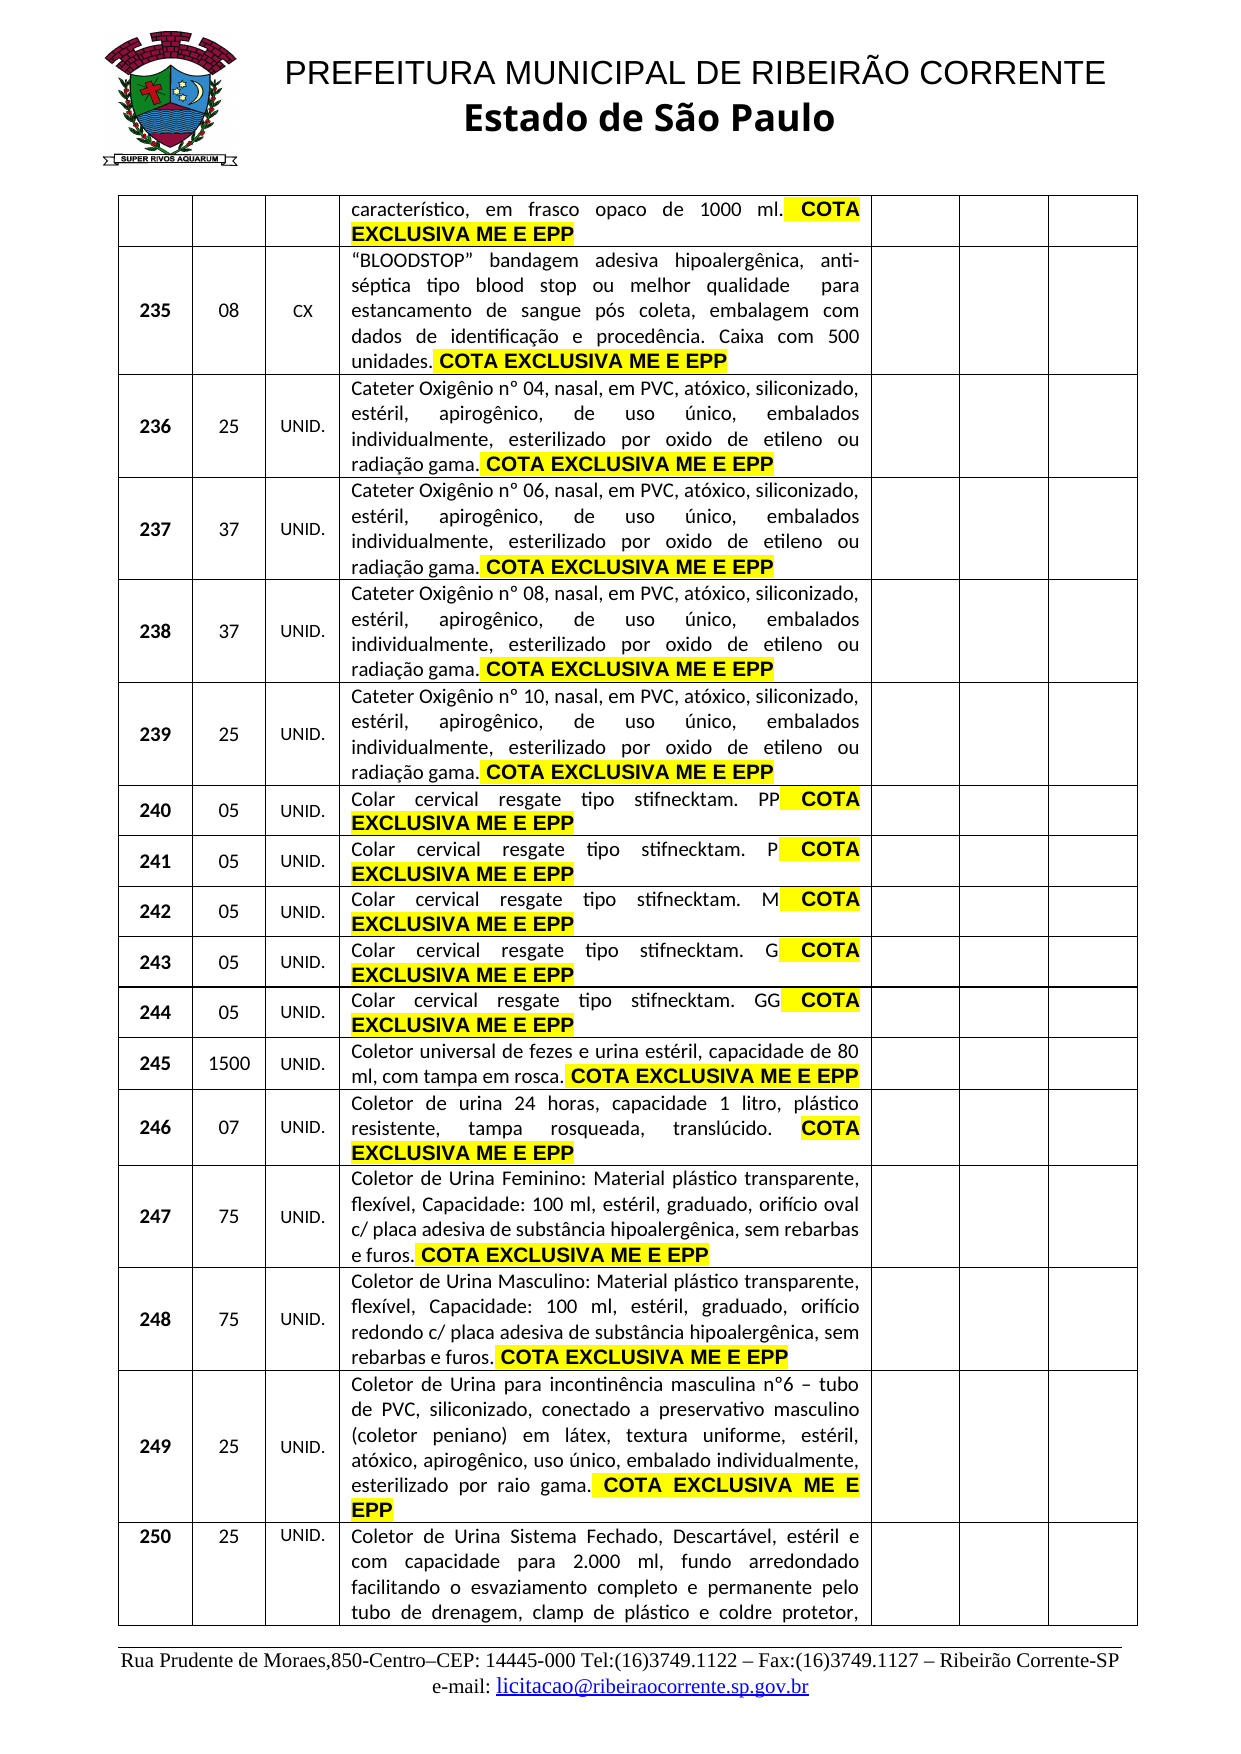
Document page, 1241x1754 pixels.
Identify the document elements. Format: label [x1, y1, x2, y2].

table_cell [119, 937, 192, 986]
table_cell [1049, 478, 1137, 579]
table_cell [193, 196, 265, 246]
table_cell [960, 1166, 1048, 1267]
picture [102, 31, 238, 166]
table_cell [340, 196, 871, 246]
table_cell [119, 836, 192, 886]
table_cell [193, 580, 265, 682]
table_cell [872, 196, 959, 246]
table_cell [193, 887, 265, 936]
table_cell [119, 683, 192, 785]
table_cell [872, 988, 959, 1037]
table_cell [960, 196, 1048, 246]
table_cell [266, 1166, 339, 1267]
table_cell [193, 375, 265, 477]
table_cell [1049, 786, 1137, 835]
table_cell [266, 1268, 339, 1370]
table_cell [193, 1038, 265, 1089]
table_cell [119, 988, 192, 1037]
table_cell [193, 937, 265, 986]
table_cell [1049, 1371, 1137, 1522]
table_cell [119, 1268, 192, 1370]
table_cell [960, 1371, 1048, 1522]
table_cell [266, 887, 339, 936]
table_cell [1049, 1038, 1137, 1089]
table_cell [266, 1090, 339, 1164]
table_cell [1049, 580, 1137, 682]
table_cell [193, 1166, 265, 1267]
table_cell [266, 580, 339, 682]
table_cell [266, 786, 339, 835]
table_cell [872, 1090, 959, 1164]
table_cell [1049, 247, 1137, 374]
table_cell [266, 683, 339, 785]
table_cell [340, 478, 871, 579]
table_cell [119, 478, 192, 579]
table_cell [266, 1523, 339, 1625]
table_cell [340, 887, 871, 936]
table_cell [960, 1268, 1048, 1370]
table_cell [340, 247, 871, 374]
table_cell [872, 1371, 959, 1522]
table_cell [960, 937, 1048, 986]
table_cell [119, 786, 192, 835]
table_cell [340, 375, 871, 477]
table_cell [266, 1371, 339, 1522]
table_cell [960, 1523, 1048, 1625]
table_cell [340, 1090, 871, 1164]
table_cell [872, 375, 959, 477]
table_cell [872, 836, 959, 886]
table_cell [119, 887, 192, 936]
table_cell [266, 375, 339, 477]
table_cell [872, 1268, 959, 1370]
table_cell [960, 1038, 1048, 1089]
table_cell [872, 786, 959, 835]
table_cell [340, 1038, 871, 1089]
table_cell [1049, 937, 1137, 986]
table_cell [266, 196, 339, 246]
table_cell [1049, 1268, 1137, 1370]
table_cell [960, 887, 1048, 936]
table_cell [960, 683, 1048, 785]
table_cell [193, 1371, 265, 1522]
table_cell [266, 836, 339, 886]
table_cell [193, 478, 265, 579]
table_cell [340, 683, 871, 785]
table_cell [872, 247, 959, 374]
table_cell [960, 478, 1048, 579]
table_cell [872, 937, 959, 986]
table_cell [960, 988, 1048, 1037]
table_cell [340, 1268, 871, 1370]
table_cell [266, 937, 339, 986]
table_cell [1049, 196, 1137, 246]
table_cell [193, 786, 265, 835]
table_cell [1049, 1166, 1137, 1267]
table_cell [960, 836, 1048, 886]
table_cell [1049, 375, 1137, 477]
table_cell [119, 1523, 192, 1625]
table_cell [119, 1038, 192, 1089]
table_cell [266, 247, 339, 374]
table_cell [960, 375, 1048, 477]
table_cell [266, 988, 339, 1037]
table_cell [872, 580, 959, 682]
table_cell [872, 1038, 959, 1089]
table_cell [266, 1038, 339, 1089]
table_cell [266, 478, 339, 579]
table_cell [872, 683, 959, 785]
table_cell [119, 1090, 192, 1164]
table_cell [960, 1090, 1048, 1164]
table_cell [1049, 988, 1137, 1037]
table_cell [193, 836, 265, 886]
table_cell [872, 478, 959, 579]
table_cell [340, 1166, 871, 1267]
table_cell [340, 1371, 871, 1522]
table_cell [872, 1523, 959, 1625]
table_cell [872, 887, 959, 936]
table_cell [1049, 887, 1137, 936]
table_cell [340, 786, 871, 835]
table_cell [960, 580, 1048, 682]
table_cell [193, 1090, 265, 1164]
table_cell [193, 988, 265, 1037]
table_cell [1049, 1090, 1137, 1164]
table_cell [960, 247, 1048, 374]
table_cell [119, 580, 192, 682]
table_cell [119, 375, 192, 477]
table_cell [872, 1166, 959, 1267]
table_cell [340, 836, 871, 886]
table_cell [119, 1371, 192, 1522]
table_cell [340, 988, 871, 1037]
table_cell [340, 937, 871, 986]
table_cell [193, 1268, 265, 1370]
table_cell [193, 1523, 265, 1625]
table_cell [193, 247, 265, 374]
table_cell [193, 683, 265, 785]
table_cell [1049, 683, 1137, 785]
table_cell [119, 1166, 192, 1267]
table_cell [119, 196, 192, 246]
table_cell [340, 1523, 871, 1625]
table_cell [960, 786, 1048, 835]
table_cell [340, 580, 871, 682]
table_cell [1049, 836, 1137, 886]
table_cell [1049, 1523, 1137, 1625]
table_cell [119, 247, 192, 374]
